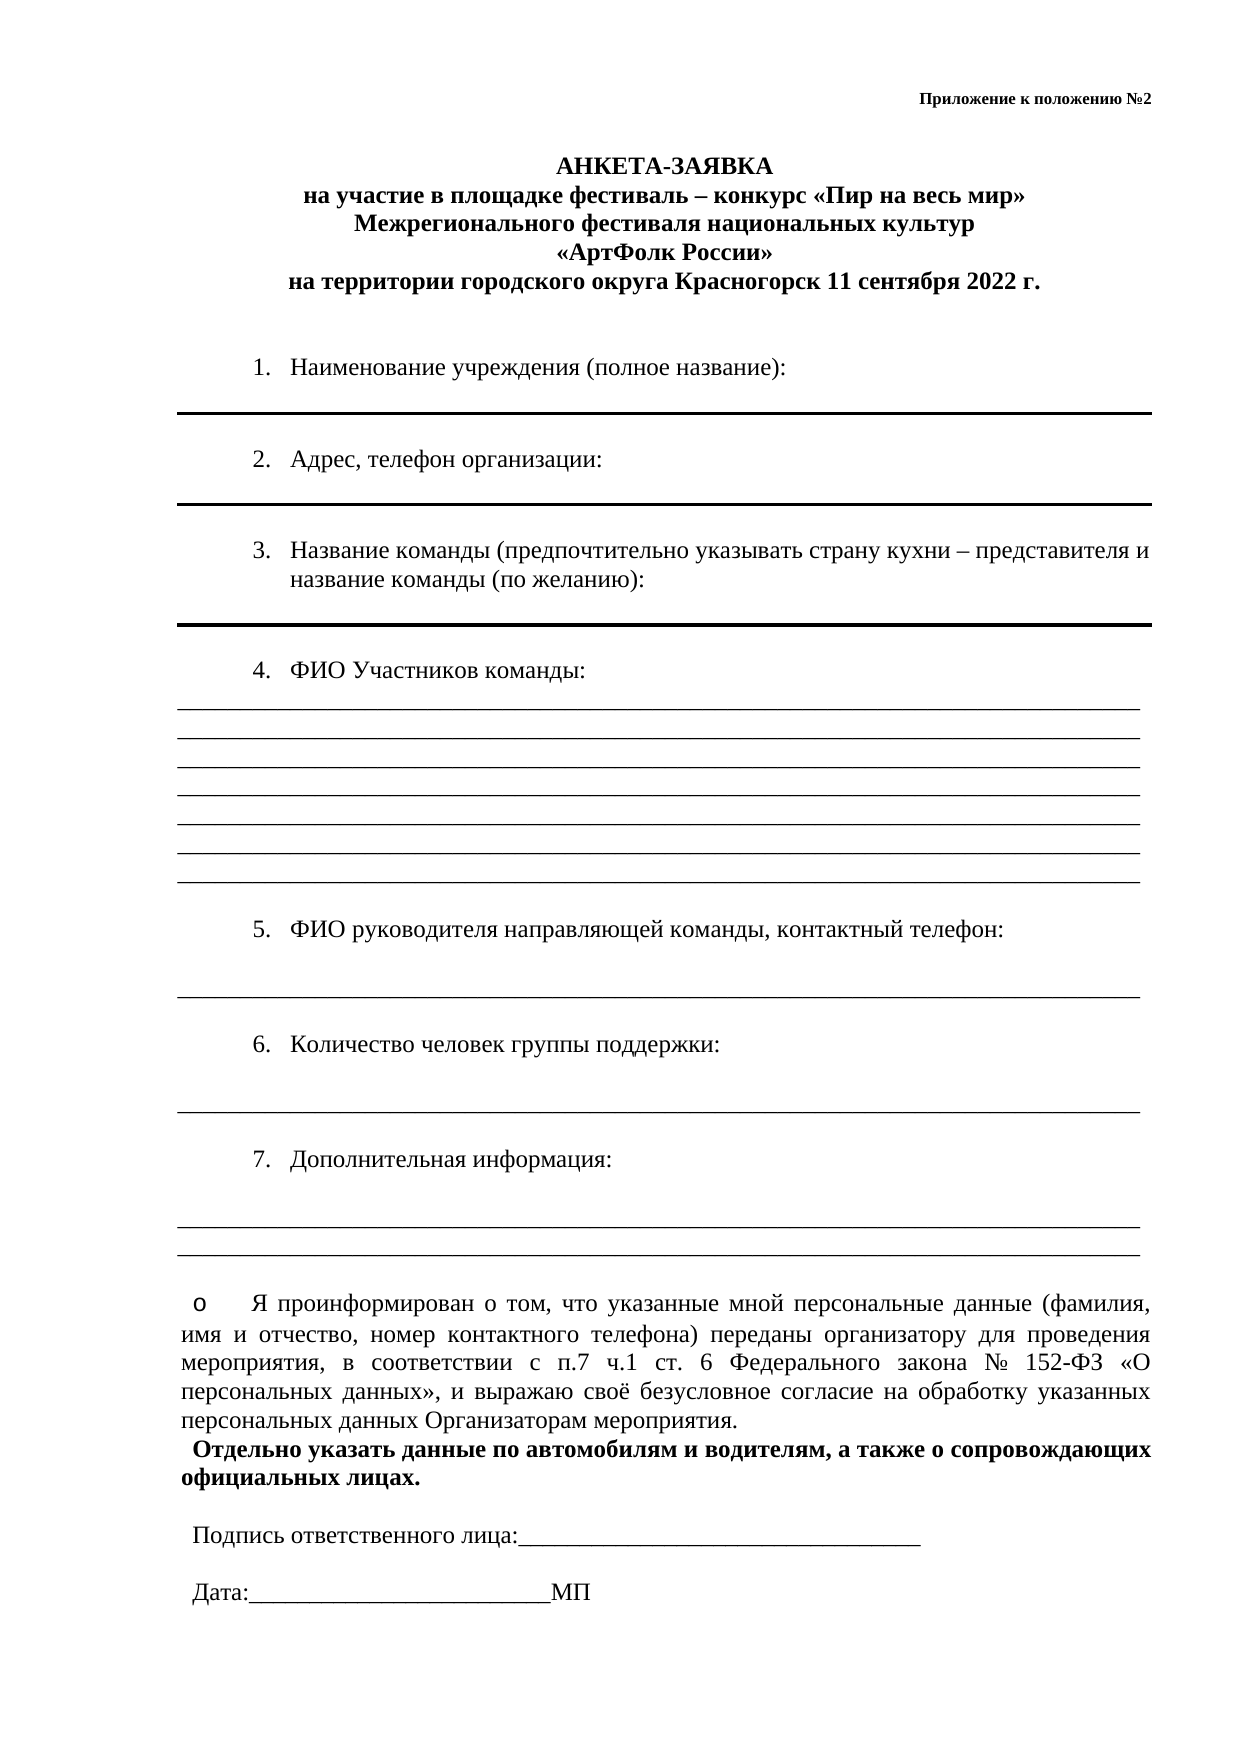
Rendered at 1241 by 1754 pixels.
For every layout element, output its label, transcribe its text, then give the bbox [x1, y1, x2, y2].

text на участие в площадке фестиваль – конкурс «Пир на весь мир» [177, 180, 1152, 208]
list Адрес, телефон организации: [252, 444, 1152, 472]
list Наименование учреждения (полное название): [252, 352, 1152, 381]
text _____________________________________________________________________________ [177, 1087, 1152, 1115]
text Подпись ответственного лица: [181, 1520, 1152, 1549]
text __________________________________________________________________________________________________________________________________________________________ [177, 1202, 1152, 1259]
text Дата: МП [181, 1577, 1152, 1606]
list Я проинформирован о том, что указанные мной персональные данные (фамилия, имя и отчество, номер контактного телефона) переданы организатору для проведения мероприятия, в соответствии с п.7 ч.1 ст. 6 Федерального закона № 152-ФЗ «О персональных данных», и выражаю своё безусловное согласие на обработку указанных персональных данных Организаторам мероприятия. [181, 1288, 1152, 1434]
text Межрегионального фестиваля национальных культур [177, 208, 1152, 237]
list Название команды (предпочтительно указывать страну кухни – представителя и название команды (по желанию): [252, 535, 1152, 593]
list Количество человек группы поддержки: [252, 1029, 1152, 1058]
list ФИО Участников команды: [252, 655, 1152, 684]
text ___________________________________________________________________________________________________________________________________________________________________________________________________________________________________________________________________________________________________________________________________________________________________________________________________________________________________________________________________________________________________________________________________________________________ [177, 684, 1152, 885]
text АНКЕТА-ЗАЯВКА [177, 151, 1152, 180]
text «АртФолк России» [177, 237, 1152, 266]
text на территории городского округа Красногорск 11 сентября 2022 г. [177, 266, 1152, 295]
list ФИО руководителя направляющей команды, контактный телефон: [252, 914, 1152, 943]
text Отдельно указать данные по автомобилям и водителям, а также о сопровождающих официальных лицах. [181, 1434, 1152, 1491]
list Дополнительная информация: [252, 1144, 1152, 1173]
text Приложение к положению №2 [177, 89, 1152, 122]
text _____________________________________________________________________________ [177, 972, 1152, 1000]
